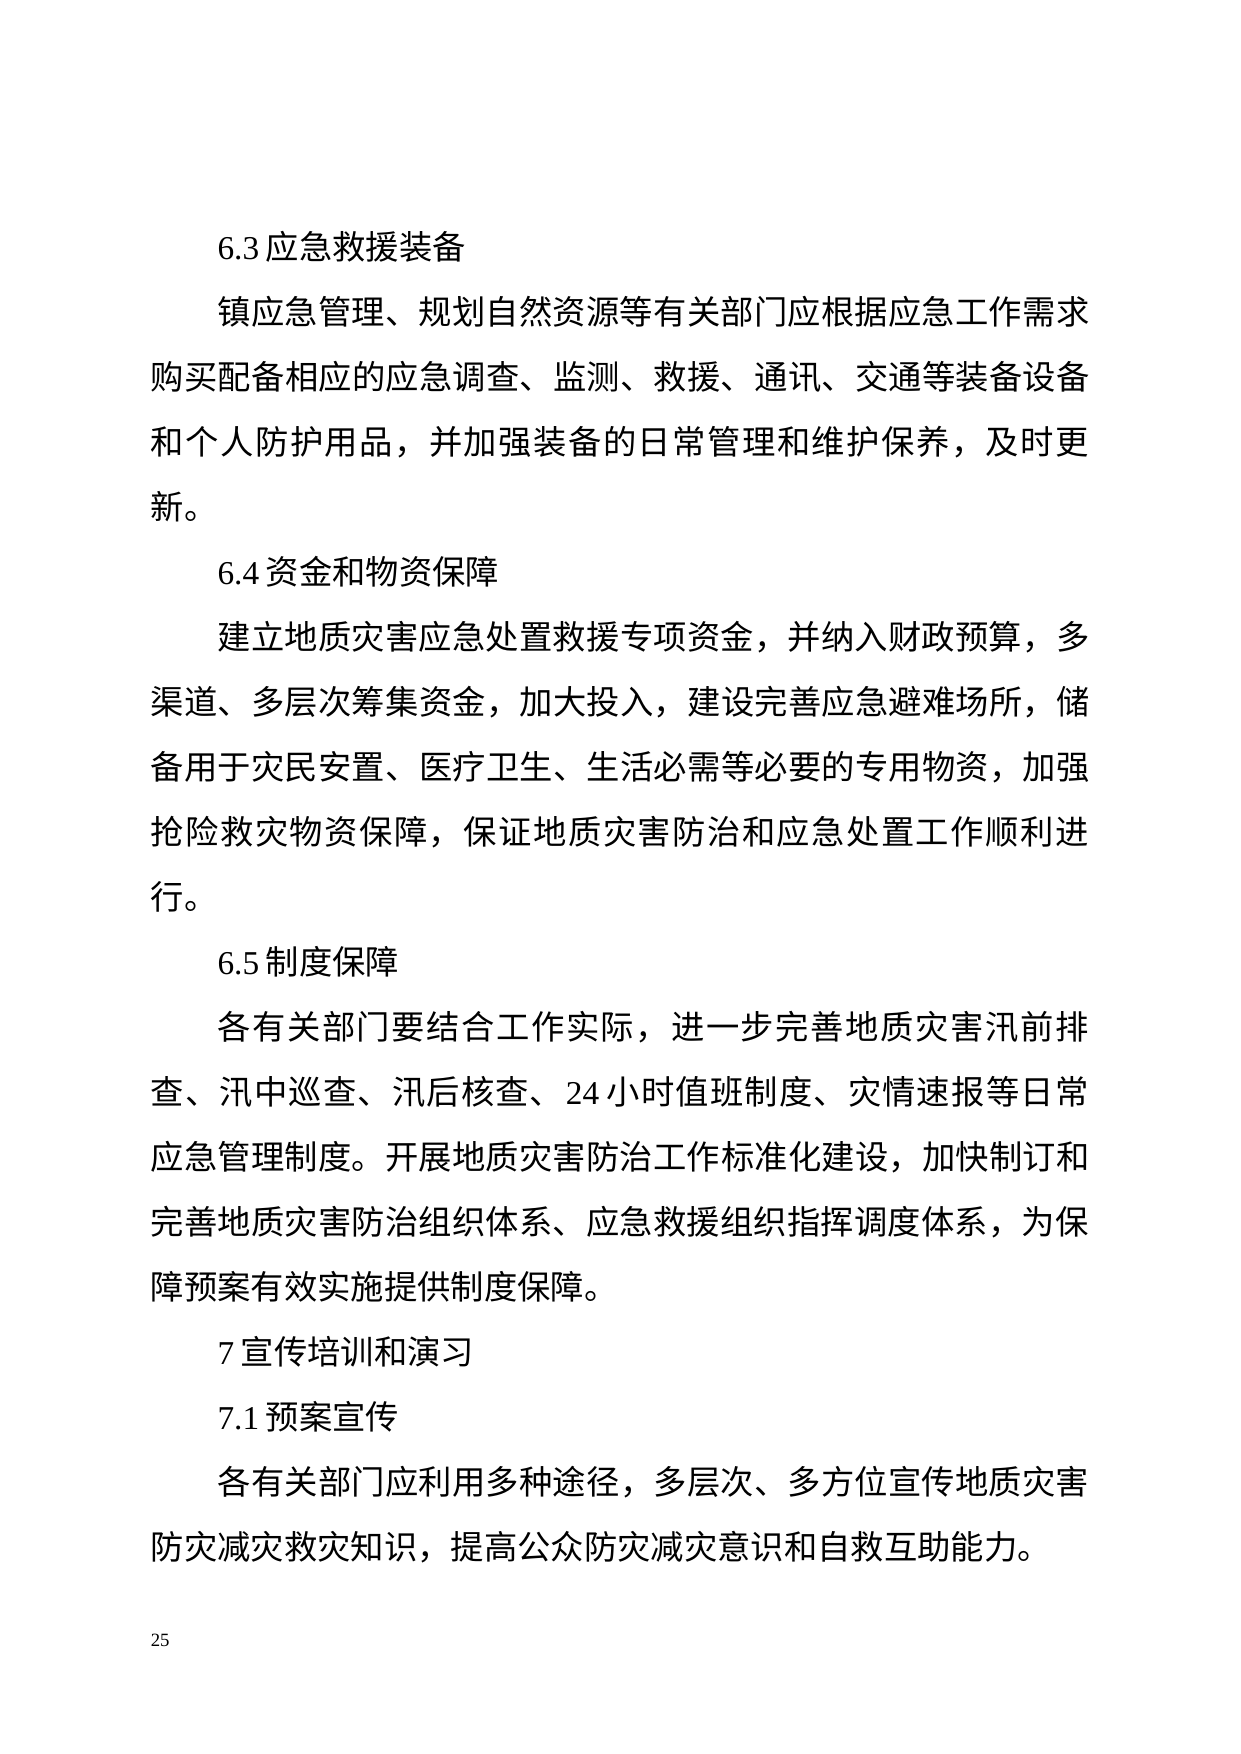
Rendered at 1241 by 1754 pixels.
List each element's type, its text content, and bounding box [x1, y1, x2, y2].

text 建立地质灾害应急处置救援专项资金，并纳入财政预算，多渠道、多层次筹集资金，加大投入，建设完善应急避难场所，储备用于灾民安置、医疗卫生、生活必需等必要的专用物资，加强抢险救灾物资保障，保证地质灾害防治和应急处置工作顺利进行。 [151, 602, 1089, 927]
text 6.5制度保障 [151, 927, 1089, 992]
text 各有关部门应利用多种途径，多层次、多方位宣传地质灾害防灾减灾救灾知识，提高公众防灾减灾意识和自救互助能力。 [151, 1447, 1089, 1577]
text 7.1预案宣传 [151, 1382, 1089, 1447]
text 6.3应急救援装备 [151, 212, 1089, 277]
text 各有关部门要结合工作实际，进一步完善地质灾害汛前排查、汛中巡查、汛后核查、24小时值班制度、灾情速报等日常应急管理制度。开展地质灾害防治工作标准化建设，加快制订和完善地质灾害防治组织体系、应急救援组织指挥调度体系，为保障预案有效实施提供制度保障。 [151, 992, 1089, 1317]
text 6.4资金和物资保障 [151, 537, 1089, 602]
text 7宣传培训和演习 [151, 1317, 1089, 1382]
text 镇应急管理、规划自然资源等有关部门应根据应急工作需求购买配备相应的应急调查、监测、救援、通讯、交通等装备设备和个人防护用品，并加强装备的日常管理和维护保养，及时更新。 [151, 277, 1089, 537]
